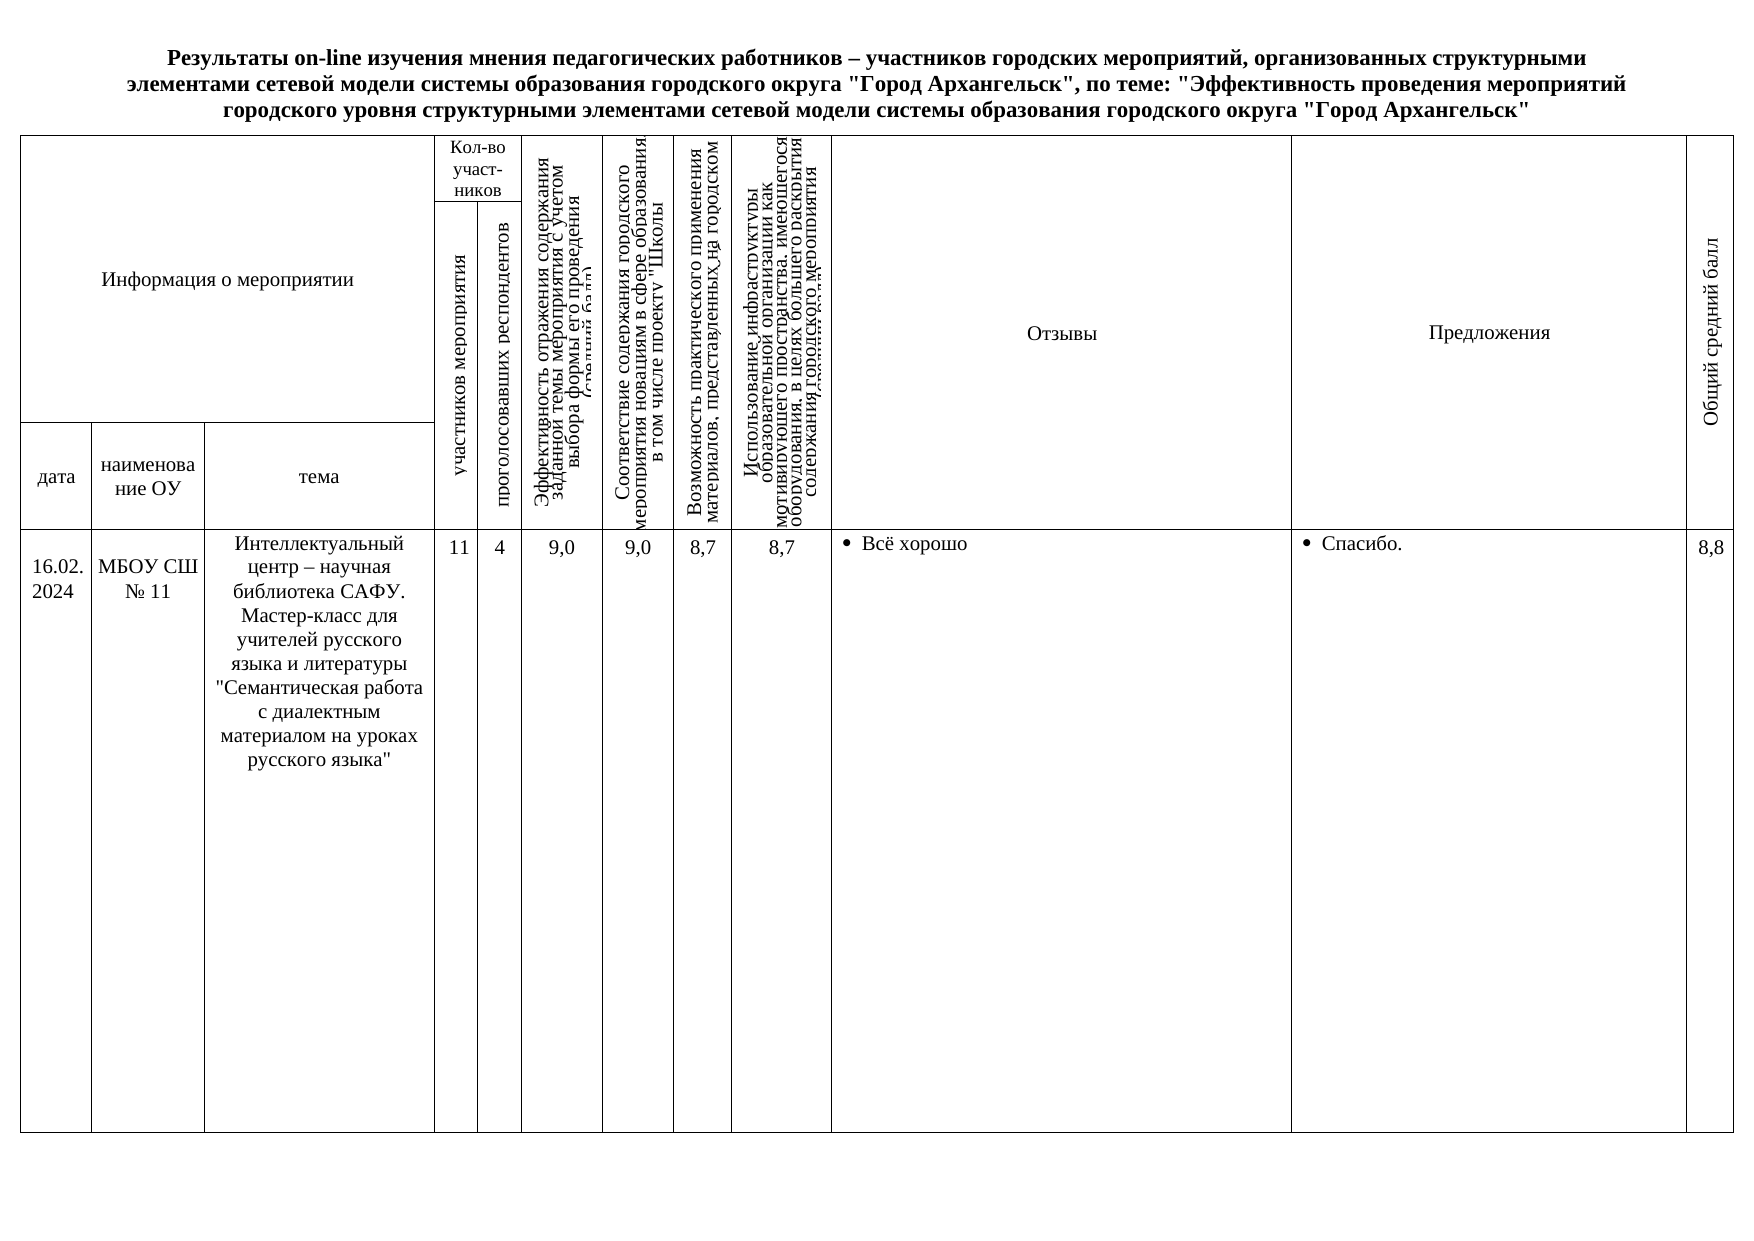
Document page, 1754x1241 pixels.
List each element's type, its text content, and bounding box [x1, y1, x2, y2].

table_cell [205, 530, 434, 1132]
table_cell Всё хорошо [832, 530, 1291, 1132]
table_header Соответствие содержания городского мероприятия новациям в сфере образования, в том числе проекту "Школы Минпросвещения России" (средний балл) [603, 136, 673, 529]
table_cell 8,8 [1687, 530, 1733, 1132]
table_cell 8,7 [732, 530, 831, 1132]
table_cell МБОУ СШ № 11 [92, 530, 204, 1132]
table_header Отзывы [832, 136, 1291, 529]
table_cell 16.02.2024 [21, 530, 91, 1132]
table_header Использование инфраструктуры образовательной организации как мотивирующего пространства, имеющегося оборудования, в целях большего раскрытия содержания городского мероприятия (средний балл) [732, 136, 831, 529]
table_header Кол-во участ-ников [435, 136, 521, 201]
table_cell дата [21, 423, 91, 529]
table_cell проголосовавших респондентов [478, 202, 521, 529]
table_cell 11 [435, 530, 477, 1132]
table_header Информация о мероприятии [21, 136, 434, 422]
table_header Общий средний балл [1687, 136, 1733, 529]
table_cell 9,0 [522, 530, 602, 1132]
table_cell Спасибо. [1292, 530, 1686, 1132]
table_cell тема [205, 423, 434, 529]
table_cell наименование ОУ [92, 423, 204, 529]
table_header Предложения [1292, 136, 1686, 529]
table_cell участников мероприятия [435, 202, 477, 529]
table_cell 4 [478, 530, 521, 1132]
table_header Эффективность отражения содержания заданной темы мероприятия с учетом выбора формы его проведения (средний балл) [522, 136, 602, 529]
table_cell 9,0 [603, 530, 673, 1132]
table_cell 8,7 [674, 530, 731, 1132]
text Результаты on-line изучения мнения педагогических работников – участников городских мероприятий, организованных структурными элементами сетевой модели системы образования городского округа "Город Архангельск", по теме: "Эффективность проведения мероприятий городского уровня структурными элементами сетевой модели системы образования городского округа "Город Архангельск" [118, 44, 1636, 122]
